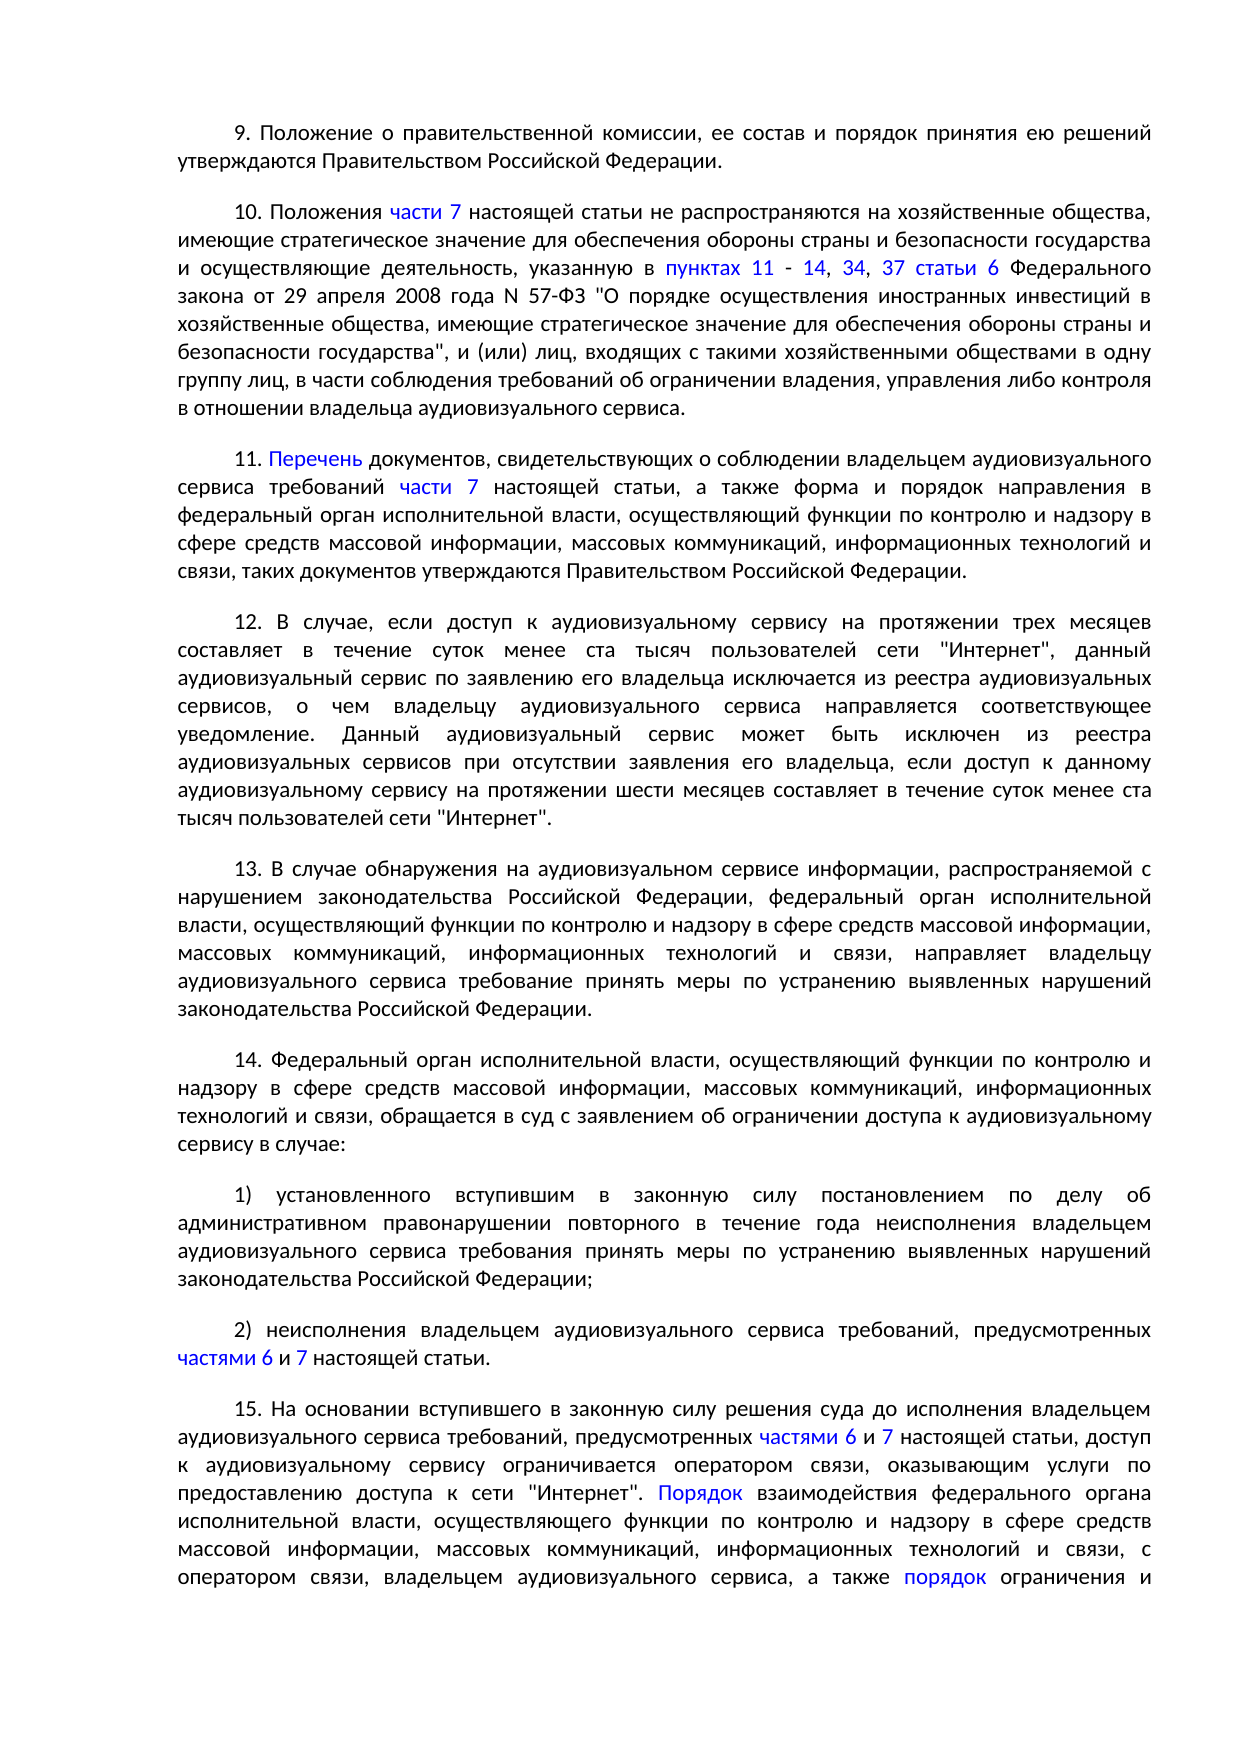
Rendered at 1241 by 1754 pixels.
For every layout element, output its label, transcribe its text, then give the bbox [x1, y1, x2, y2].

text 9. Положение о правительственной комиссии, ее состав и порядок принятия ею решений утверждаются Правительством Российской Федерации. [177, 118, 1152, 174]
text 2) неисполнения владельцем аудиовизуального сервиса требований, предусмотренных частями 6 и 7 настоящей статьи. [177, 1315, 1152, 1371]
text 1) установленного вступившим в законную силу постановлением по делу об административном правонарушении повторного в течение года неисполнения владельцем аудиовизуального сервиса требования принять меры по устранению выявленных нарушений законодательства Российской Федерации; [177, 1180, 1152, 1292]
text 14. Федеральный орган исполнительной власти, осуществляющий функции по контролю и надзору в сфере средств массовой информации, массовых коммуникаций, информационных технологий и связи, обращается в суд с заявлением об ограничении доступа к аудиовизуальному сервису в случае: [177, 1045, 1152, 1157]
text 12. В случае, если доступ к аудиовизуальному сервису на протяжении трех месяцев составляет в течение суток менее ста тысяч пользователей сети "Интернет", данный аудиовизуальный сервис по заявлению его владельца исключается из реестра аудиовизуальных сервисов, о чем владельцу аудиовизуального сервиса направляется соответствующее уведомление. Данный аудиовизуальный сервис может быть исключен из реестра аудиовизуальных сервисов при отсутствии заявления его владельца, если доступ к данному аудиовизуальному сервису на протяжении шести месяцев составляет в течение суток менее ста тысяч пользователей сети "Интернет". [177, 607, 1152, 831]
text 13. В случае обнаружения на аудиовизуальном сервисе информации, распространяемой с нарушением законодательства Российской Федерации, федеральный орган исполнительной власти, осуществляющий функции по контролю и надзору в сфере средств массовой информации, массовых коммуникаций, информационных технологий и связи, направляет владельцу аудиовизуального сервиса требование принять меры по устранению выявленных нарушений законодательства Российской Федерации. [177, 854, 1152, 1022]
text 10. Положения части 7 настоящей статьи не распространяются на хозяйственные общества, имеющие стратегическое значение для обеспечения обороны страны и безопасности государства и осуществляющие деятельность, указанную в пунктах 11 - 14, 34, 37 статьи 6 Федерального закона от 29 апреля 2008 года N 57-ФЗ "О порядке осуществления иностранных инвестиций в хозяйственные общества, имеющие стратегическое значение для обеспечения обороны страны и безопасности государства", и (или) лиц, входящих с такими хозяйственными обществами в одну группу лиц, в части соблюдения требований об ограничении владения, управления либо контроля в отношении владельца аудиовизуального сервиса. [177, 197, 1152, 421]
text 11. Перечень документов, свидетельствующих о соблюдении владельцем аудиовизуального сервиса требований части 7 настоящей статьи, а также форма и порядок направления в федеральный орган исполнительной власти, осуществляющий функции по контролю и надзору в сфере средств массовой информации, массовых коммуникаций, информационных технологий и связи, таких документов утверждаются Правительством Российской Федерации. [177, 444, 1152, 584]
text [177, 1394, 1152, 1590]
